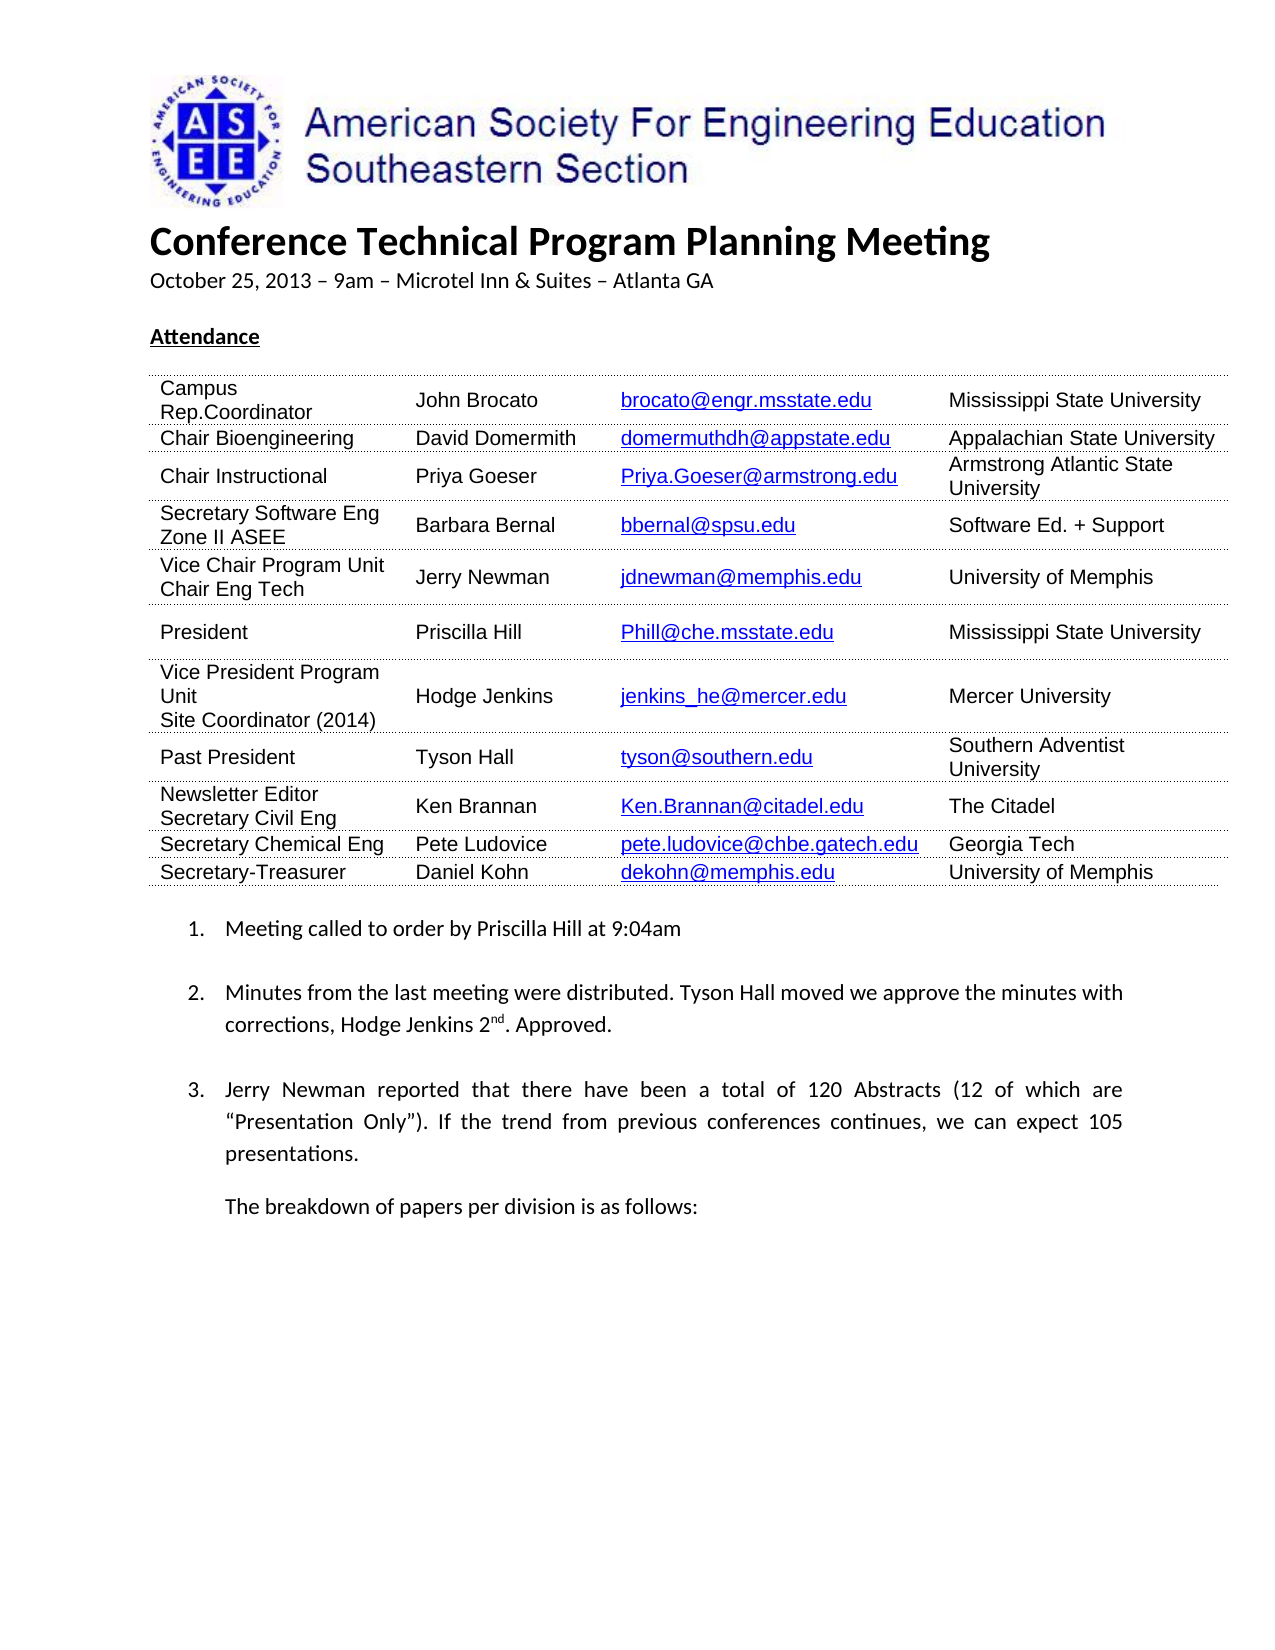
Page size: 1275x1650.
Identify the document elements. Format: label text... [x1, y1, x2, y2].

table_cell Newsletter Editor Secretary Civil Eng [149, 781, 404, 830]
table_header Mississippi State University [938, 375, 1230, 424]
table_cell Secretary Software Eng Zone II ASEE [149, 500, 404, 549]
table_cell Mercer University [938, 659, 1230, 732]
table_header Campus Rep.Coordinator [149, 375, 404, 424]
table_cell dekohn@memphis.edu [609, 857, 937, 885]
table_cell Secretary Chemical Eng [149, 830, 404, 857]
table_cell Ken Brannan [404, 781, 609, 830]
table_cell University of Memphis [938, 857, 1219, 885]
table_cell Daniel Kohn [404, 857, 609, 885]
table_cell tyson@southern.edu [609, 732, 937, 781]
text Conference Technical Program Planning Meeting [150, 215, 1125, 266]
table_cell Software Ed. + Support [938, 500, 1230, 549]
table_cell Vice Chair Program Unit Chair Eng Tech [149, 549, 404, 604]
table_cell Priya.Goeser@armstrong.edu [609, 451, 937, 500]
table_cell Phill@che.msstate.edu [609, 604, 937, 659]
table_cell Past President [149, 732, 404, 781]
table_cell Jerry Newman [404, 549, 609, 604]
table_cell Mississippi State University [938, 604, 1230, 659]
table_cell Priscilla Hill [404, 604, 609, 659]
table_cell Southern Adventist University [938, 732, 1230, 781]
text The breakdown of papers per division is as follows: [225, 1192, 1125, 1220]
table_cell David Domermith [404, 424, 609, 451]
list Minutes from the last meeting were distributed. Tyson Hall moved we approve the minutes with corrections, Hodge Jenkins 2nd. Approved. [187, 978, 1125, 1038]
table_cell Chair Bioengineering [149, 424, 404, 451]
table_cell Tyson Hall [404, 732, 609, 781]
table_cell Armstrong Atlantic State University [938, 451, 1230, 500]
table_cell Secretary-Treasurer [149, 857, 404, 885]
list Jerry Newman reported that there have been a total of 120 Abstracts (12 of which are “Presentation Only”). If the trend from previous conferences continues, we can expect 105 presentations. [187, 1075, 1125, 1167]
picture [150, 75, 1125, 215]
table_cell University of Memphis [938, 549, 1230, 604]
list Meeting called to order by Priscilla Hill at 9:04am [187, 914, 1125, 942]
table_header brocato@engr.msstate.edu [609, 375, 937, 424]
table_cell President [149, 604, 404, 659]
table_cell Hodge Jenkins [404, 659, 609, 732]
table_cell bbernal@spsu.edu [609, 500, 937, 549]
table_cell Georgia Tech [938, 830, 1230, 857]
text Attendance [150, 322, 1125, 350]
table_cell Ken.Brannan@citadel.edu [609, 781, 937, 830]
table_cell pete.ludovice@chbe.gatech.edu [609, 830, 937, 857]
table_cell The Citadel [938, 781, 1230, 830]
table_cell jenkins_he@mercer.edu [609, 659, 937, 732]
table_cell jdnewman@memphis.edu [609, 549, 937, 604]
table_cell Vice President Program Unit Site Coordinator (2014) [149, 659, 404, 732]
table_cell Appalachian State University [938, 424, 1230, 451]
table_cell Pete Ludovice [404, 830, 609, 857]
text October 25, 2013 – 9am – Microtel Inn & Suites – Atlanta GA [150, 266, 1125, 294]
table_cell Priya Goeser [404, 451, 609, 500]
table_cell Barbara Bernal [404, 500, 609, 549]
table_header John Brocato [404, 375, 609, 424]
table_cell Chair Instructional [149, 451, 404, 500]
table_cell domermuthdh@appstate.edu [609, 424, 937, 451]
